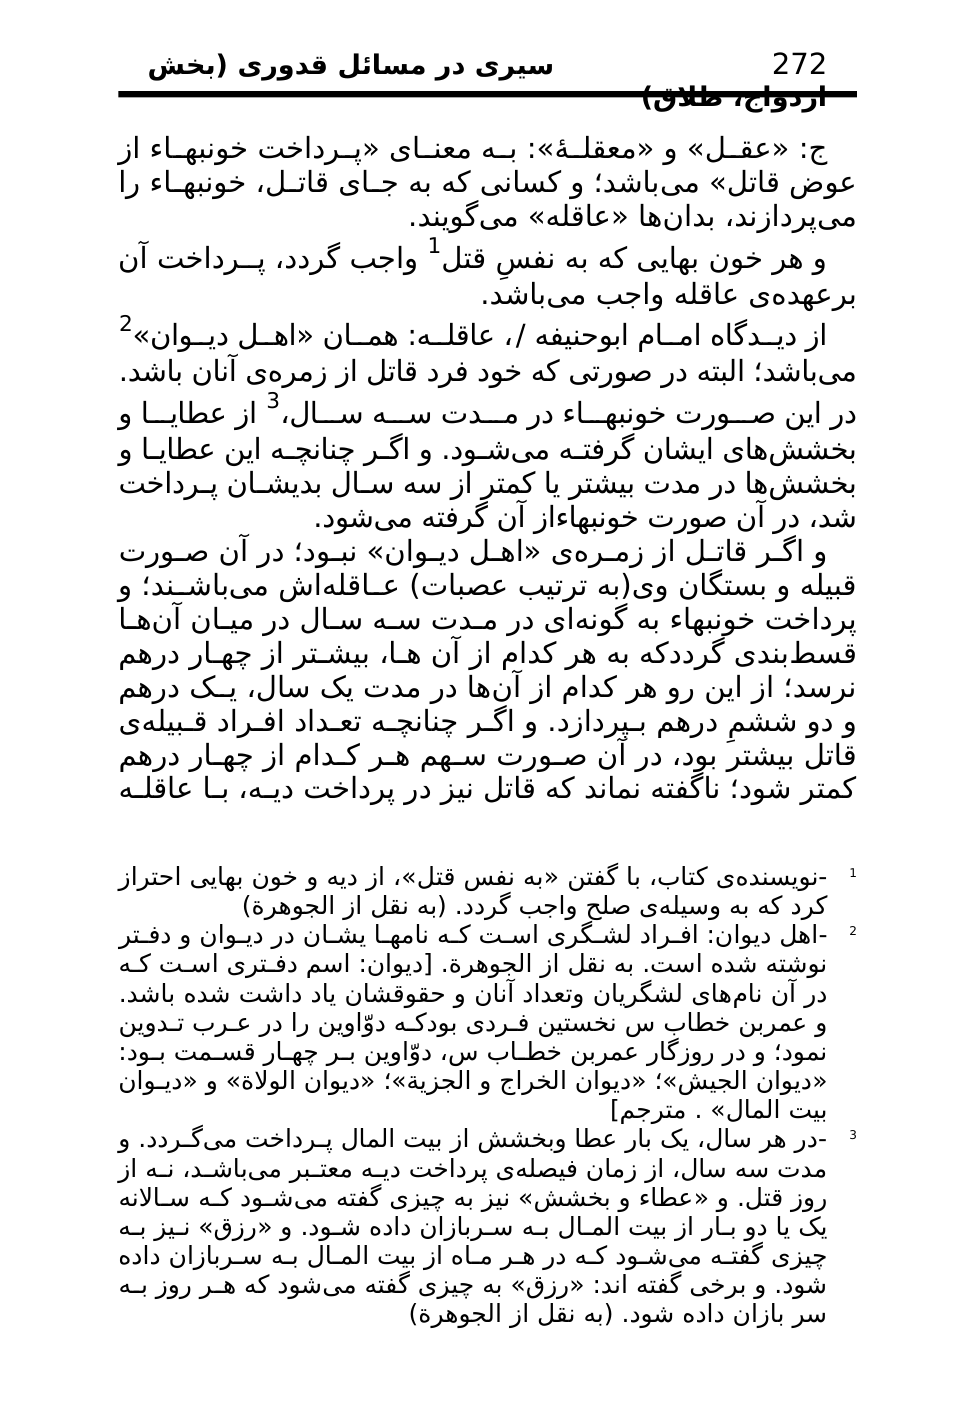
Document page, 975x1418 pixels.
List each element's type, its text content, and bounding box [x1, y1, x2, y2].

text و هر خون بهایی که به نفسِ قتل واجب گردد، پرداخت آن برعهده‌ی عاقله واجب می‌باشد. [118, 233, 857, 311]
text از دیدگاه امام ابوحنیفه / ، عاقله: همان «اهل دیوان» می‌باشد؛ البته در صورتی که خود فرد قاتل از زمره‌ی آنان باشد. در این صورت خونبهاء در مدت سه سال، از عطایا و بخشش‌های ایشان گرفته می‌شود. و اگر چنانچه این عطایا و بخشش‌ها در مدت بیشتر یا کمتر از سه سال بدیشان پرداخت شد، در آن صورت خونبهاءاز آن گرفته می‌شود. [118, 311, 857, 534]
text ج: «عقل» و «معقلۀ»: به معنا‌ی «پرداخت خونبهاء از عوض قاتل» می‌باشد؛ و کسانی که به جای قاتل، خونبهاء را می‌پردازند، بدان‌ها «عاقله» می‌گویند. [118, 132, 857, 233]
text و اگر قاتل از زمره‌ی «اهل دیوان» نبود؛ در آن صورت قبیله و بستگان وی(به ترتیب عصبات) عاقله‌اش می‌باشند؛ و پرداخت خونبهاء به گونه‌ای در مدت سه سال در میان آن‌ها قسط‌بندی گرددکه به هر کدام از آن ها، بیشتر از چهار درهم نرسد؛ از این رو هر کدام از آن‌ها در مدت یک سال، یک درهم و دو ششمِ درهم بپردازد. و اگر چنانچه تعداد افراد قبیله‌ی قاتل بیشتر بود، در آن صورت سهم هر کدام از چهار درهم کمتر شود؛ ناگفته نماند که قاتل نیز در پرداخت دیه، با عاقله سهیم می‌باشد؛ از این رو او نیز باید همانند هر یک از آن‌ها، سهم خویش را بپردازد. [118, 534, 857, 806]
